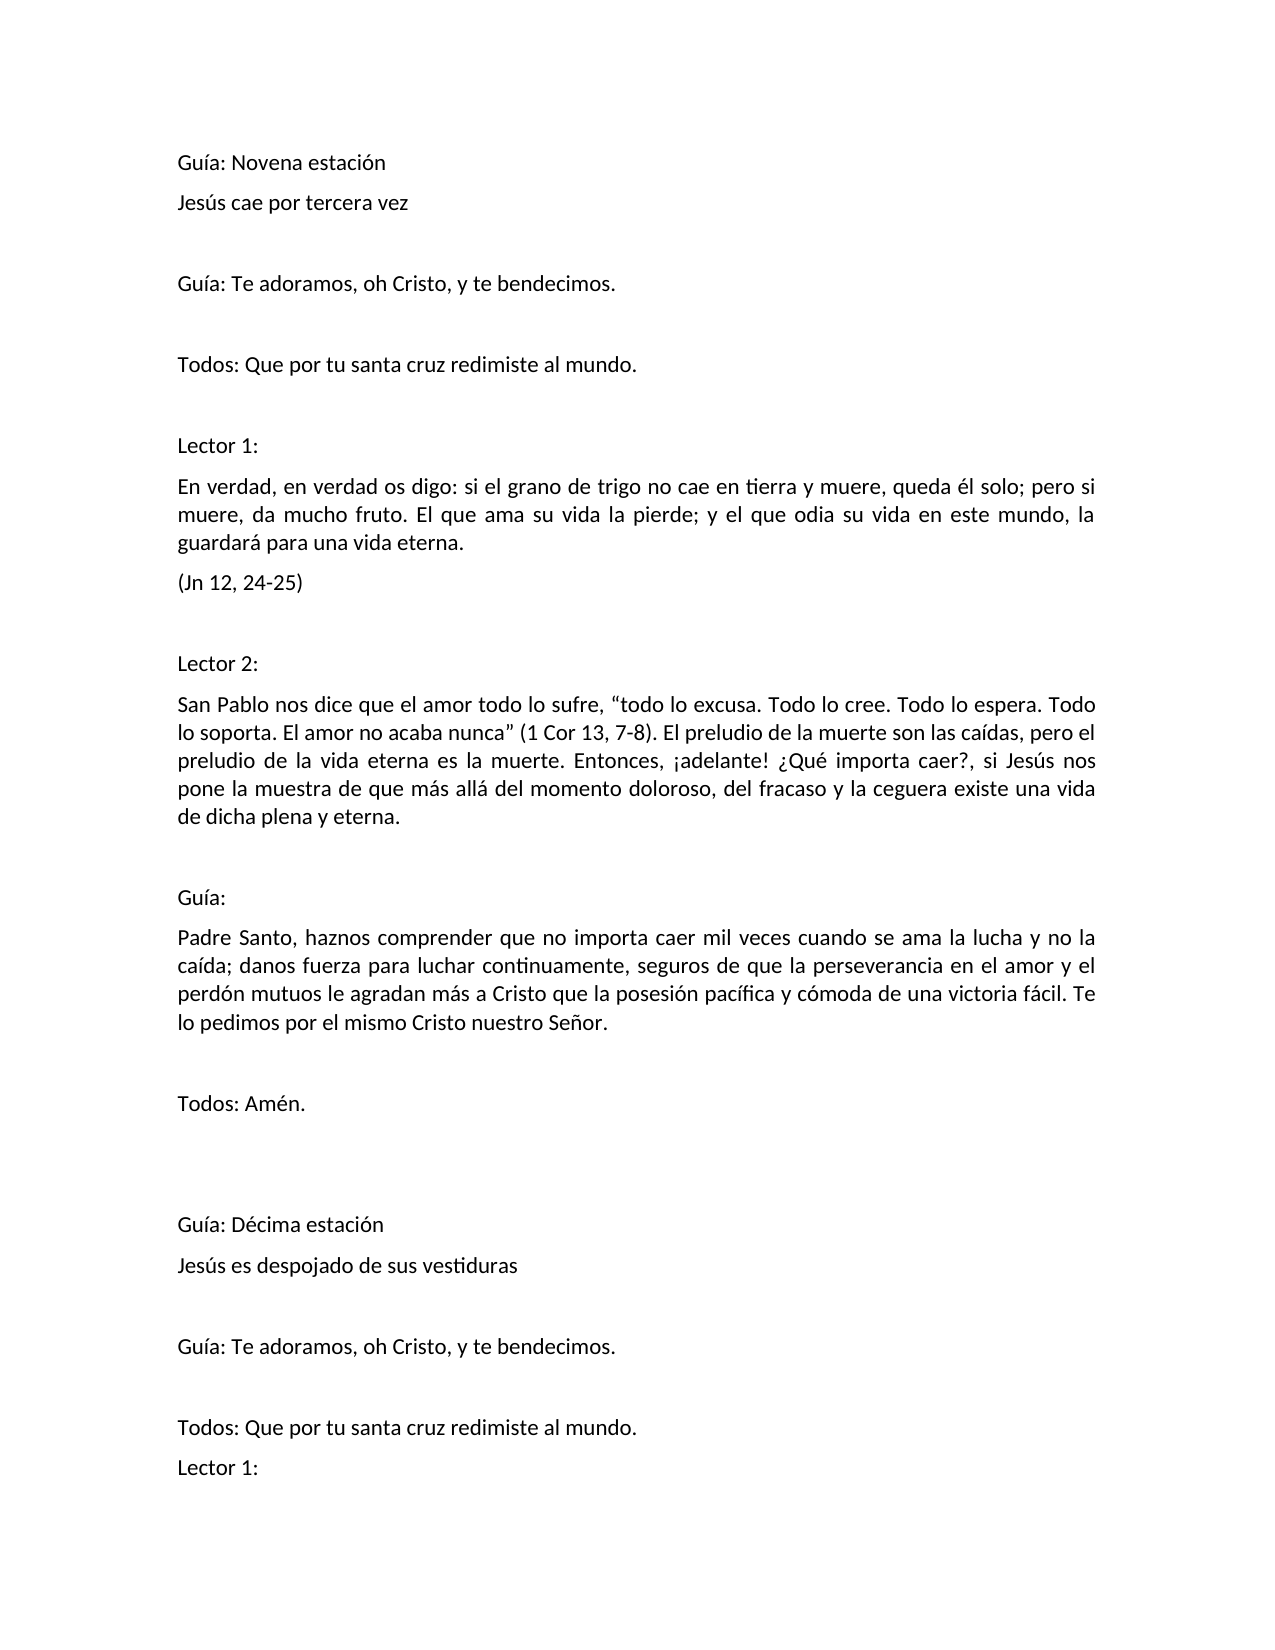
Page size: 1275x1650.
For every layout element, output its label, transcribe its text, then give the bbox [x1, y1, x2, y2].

text Lector 1: [177, 431, 1098, 459]
text Todos: Amén. [177, 1089, 1098, 1117]
text San Pablo nos dice que el amor todo lo sufre, “todo lo excusa. Todo lo cree. Todo lo espera. Todo lo soporta. El amor no acaba nunca” (1 Cor 13, 7-8). El preludio de la muerte son las caídas, pero el preludio de la vida eterna es la muerte. Entonces, ¡adelante! ¿Qué importa caer?, si Jesús nos pone la muestra de que más allá del momento doloroso, del fracaso y la ceguera existe una vida de dicha plena y eterna. [177, 690, 1098, 830]
text Jesús cae por tercera vez [177, 188, 1098, 216]
text Lector 1: [177, 1453, 1098, 1481]
text Guía: [177, 883, 1098, 911]
text Guía: Décima estación [177, 1210, 1098, 1238]
text En verdad, en verdad os digo: si el grano de trigo no cae en tierra y muere, queda él solo; pero si muere, da mucho fruto. El que ama su vida la pierde; y el que odia su vida en este mundo, la guardará para una vida eterna. [177, 472, 1098, 556]
text Lector 2: [177, 649, 1098, 677]
text Jesús es despojado de sus vestiduras [177, 1251, 1098, 1279]
text Todos: Que por tu santa cruz redimiste al mundo. [177, 1413, 1098, 1441]
text (Jn 12, 24-25) [177, 568, 1098, 596]
text Padre Santo, haznos comprender que no importa caer mil veces cuando se ama la lucha y no la caída; danos fuerza para luchar continuamente, seguros de que la perseverancia en el amor y el perdón mutuos le agradan más a Cristo que la posesión pacífica y cómoda de una victoria fácil. Te lo pedimos por el mismo Cristo nuestro Señor. [177, 923, 1098, 1036]
text Guía: Te adoramos, oh Cristo, y te bendecimos. [177, 269, 1098, 297]
text Todos: Que por tu santa cruz redimiste al mundo. [177, 350, 1098, 378]
text Guía: Novena estación [177, 148, 1098, 176]
text Guía: Te adoramos, oh Cristo, y te bendecimos. [177, 1332, 1098, 1360]
